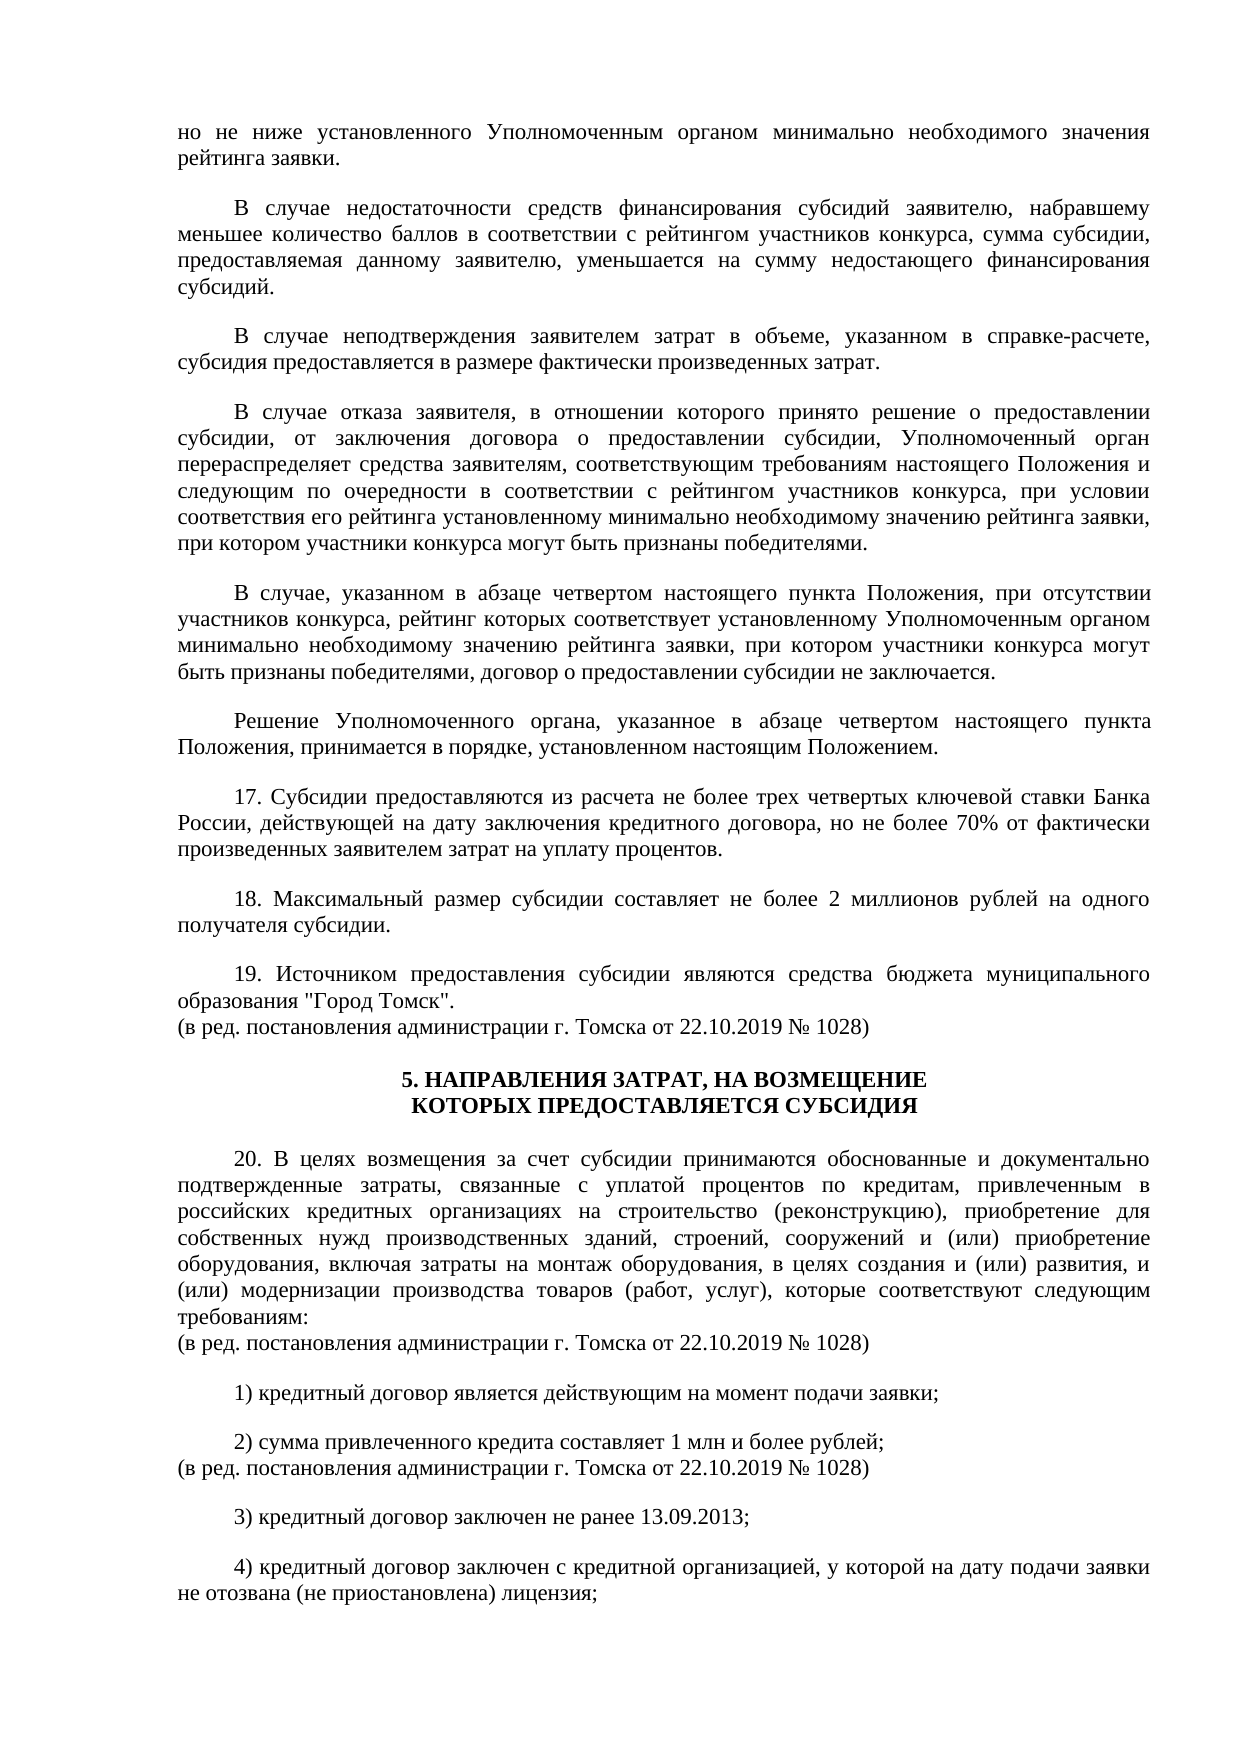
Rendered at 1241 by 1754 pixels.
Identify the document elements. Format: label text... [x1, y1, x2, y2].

text (в ред. постановления администрации г. Томска от 22.10.2019 № 1028) [177, 1013, 1152, 1039]
text (в ред. постановления администрации г. Томска от 22.10.2019 № 1028) [177, 1329, 1152, 1356]
text 2) сумма привлеченного кредита составляет 1 млн и более рублей; [177, 1428, 1152, 1454]
text (в ред. постановления администрации г. Томска от 22.10.2019 № 1028) [177, 1454, 1152, 1481]
text 20. В целях возмещения за счет субсидии принимаются обоснованные и документально подтвержденные затраты, связанные с уплатой процентов по кредитам, привлеченным в российских кредитных организациях на строительство (реконструкцию), приобретение для собственных нужд производственных зданий, строений, сооружений и (или) приобретение оборудования, включая затраты на монтаж оборудования, в целях создания и (или) развития, и (или) модернизации производства товаров (работ, услуг), которые соответствуют следующим требованиям: [177, 1145, 1152, 1329]
text В случае недостаточности средств финансирования субсидий заявителю, набравшему меньшее количество баллов в соответствии с рейтингом участников конкурса, сумма субсидии, предоставляемая данному заявителю, уменьшается на сумму недостающего финансирования субсидий. [177, 194, 1152, 299]
text В случае отказа заявителя, в отношении которого принято решение о предоставлении субсидии, от заключения договора о предоставлении субсидии, Уполномоченный орган перераспределяет средства заявителям, соответствующим требованиям настоящего Положения и следующим по очередности в соответствии с рейтингом участников конкурса, при условии соответствия его рейтинга установленному минимально необходимому значению рейтинга заявки, при котором участники конкурса могут быть признаны победителями. [177, 398, 1152, 556]
text Решение Уполномоченного органа, указанное в абзаце четвертом настоящего пункта Положения, принимается в порядке, установленном настоящим Положением. [177, 707, 1152, 760]
text 4) кредитный договор заключен с кредитной организацией, у которой на дату подачи заявки не отозвана (не приостановлена) лицензия; [177, 1553, 1152, 1605]
title КОТОРЫХ ПРЕДОСТАВЛЯЕТСЯ СУБСИДИЯ [177, 1092, 1152, 1118]
title 5. НАПРАВЛЕНИЯ ЗАТРАТ, НА ВОЗМЕЩЕНИЕ [177, 1066, 1152, 1092]
text В случае, указанном в абзаце четвертом настоящего пункта Положения, при отсутствии участников конкурса, рейтинг которых соответствует установленному Уполномоченным органом минимально необходимому значению рейтинга заявки, при котором участники конкурса могут быть признаны победителями, договор о предоставлении субсидии не заключается. [177, 579, 1152, 684]
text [177, 118, 1152, 171]
text 18. Максимальный размер субсидии составляет не более 2 миллионов рублей на одного получателя субсидии. [177, 885, 1152, 937]
text 19. Источником предоставления субсидии являются средства бюджета муниципального образования "Город Томск". [177, 960, 1152, 1013]
text 3) кредитный договор заключен не ранее 13.09.2013; [177, 1503, 1152, 1530]
text В случае неподтверждения заявителем затрат в объеме, указанном в справке-расчете, субсидия предоставляется в размере фактически произведенных затрат. [177, 322, 1152, 375]
text 1) кредитный договор является действующим на момент подачи заявки; [177, 1378, 1152, 1405]
text 17. Субсидии предоставляются из расчета не более трех четвертых ключевой ставки Банка России, действующей на дату заключения кредитного договора, но не более 70% от фактически произведенных заявителем затрат на уплату процентов. [177, 783, 1152, 862]
